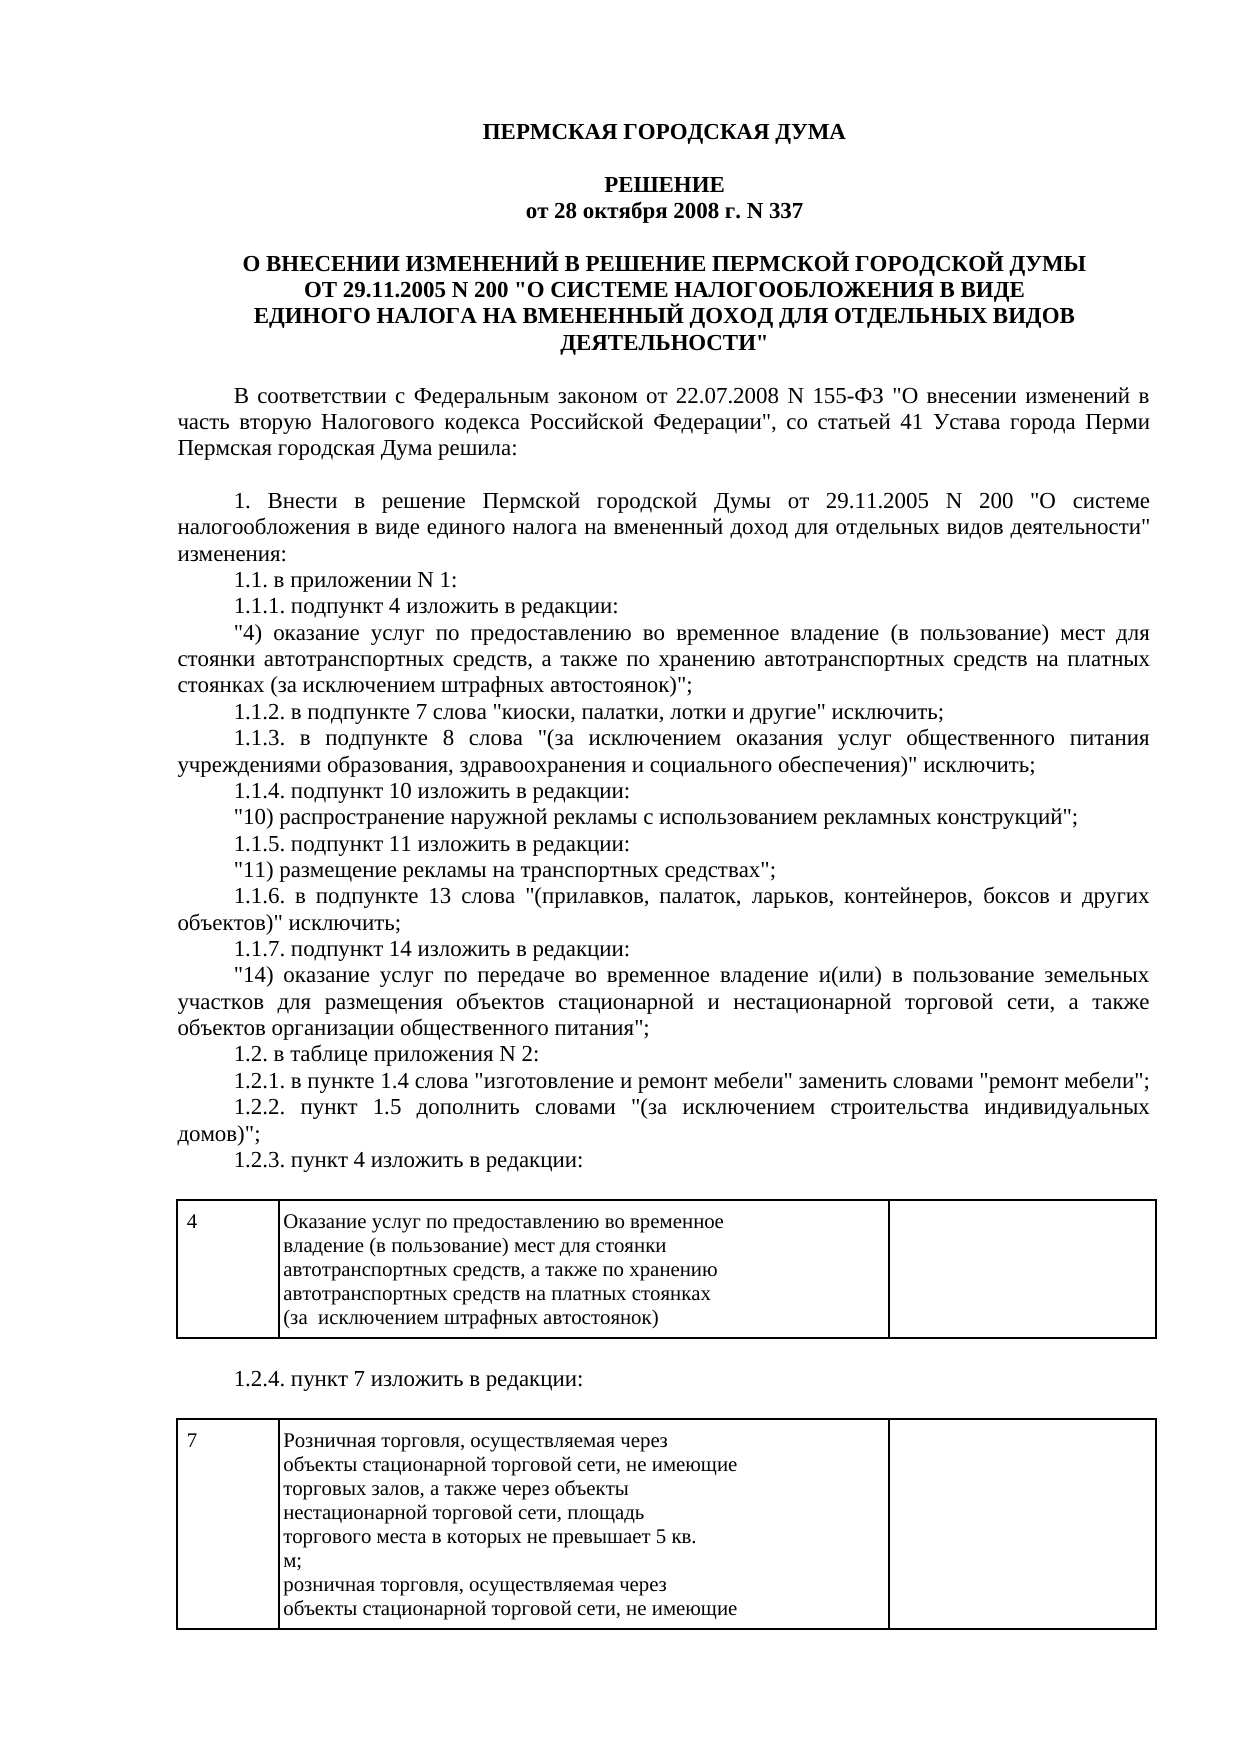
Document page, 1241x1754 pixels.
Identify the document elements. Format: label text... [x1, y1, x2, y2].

text "10) распространение наружной рекламы с использованием рекламных конструкций"; [177, 803, 1152, 830]
text 1.1. в приложении N 1: [177, 566, 1152, 592]
text "11) размещение рекламы на транспортных средствах"; [177, 856, 1152, 882]
title ОТ 29.11.2005 N 200 "О СИСТЕМЕ НАЛОГООБЛОЖЕНИЯ В ВИДЕ [177, 276, 1152, 303]
text 1.2. в таблице приложения N 2: [177, 1041, 1152, 1067]
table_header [280, 1420, 888, 1628]
text 1.1.1. подпункт 4 изложить в редакции: [177, 592, 1152, 619]
table_header [890, 1420, 1155, 1628]
text 1.2.2. пункт 1.5 дополнить словами "(за исключением строительства индивидуальных домов)"; [177, 1093, 1152, 1146]
text 1.1.5. подпункт 11 изложить в редакции: [177, 830, 1152, 856]
text 1.1.4. подпункт 10 изложить в редакции: [177, 777, 1152, 803]
table_header [890, 1201, 1155, 1337]
text 1.2.1. в пункте 1.4 слова "изготовление и ремонт мебели" заменить словами "ремонт мебели"; [177, 1067, 1152, 1093]
table_header Оказание услуг по предоставлению во временное владение (в пользование) мест для стоянки автотранспортных средств, а также по хранению автотранспортных средств на платных стоянках (за исключением штрафных автостоянок) [280, 1201, 888, 1337]
text 1.1.2. в подпункте 7 слова "киоски, палатки, лотки и другие" исключить; [177, 698, 1152, 724]
text 1. Внести в решение Пермской городской Думы от 29.11.2005 N 200 "О системе налогообложения в виде единого налога на вмененный доход для отдельных видов деятельности" изменения: [177, 487, 1152, 566]
title ПЕРМСКАЯ ГОРОДСКАЯ ДУМА [177, 118, 1152, 144]
title ДЕЯТЕЛЬНОСТИ" [177, 329, 1152, 355]
title О ВНЕСЕНИИ ИЗМЕНЕНИЙ В РЕШЕНИЕ ПЕРМСКОЙ ГОРОДСКОЙ ДУМЫ [177, 250, 1152, 276]
text "14) оказание услуг по передаче во временное владение и(или) в пользование земельных участков для размещения объектов стационарной и нестационарной торговой сети, а также объектов организации общественного питания"; [177, 961, 1152, 1041]
text В соответствии с Федеральным законом от 22.07.2008 N 155-ФЗ "О внесении изменений в часть вторую Налогового кодекса Российской Федерации", со статьей 41 Устава города Перми Пермская городская Дума решила: [177, 382, 1152, 461]
text 1.1.3. в подпункте 8 слова "(за исключением оказания услуг общественного питания учреждениями образования, здравоохранения и социального обеспечения)" исключить; [177, 724, 1152, 777]
table_header 4 [178, 1201, 278, 1337]
text 1.1.7. подпункт 14 изложить в редакции: [177, 935, 1152, 961]
title от 28 октября 2008 г. N 337 [177, 197, 1152, 223]
text "4) оказание услуг по предоставлению во временное владение (в пользование) мест для стоянки автотранспортных средств, а также по хранению автотранспортных средств на платных стоянках (за исключением штрафных автостоянок)"; [177, 619, 1152, 698]
title РЕШЕНИЕ [177, 171, 1152, 197]
title ЕДИНОГО НАЛОГА НА ВМЕНЕННЫЙ ДОХОД ДЛЯ ОТДЕЛЬНЫХ ВИДОВ [177, 303, 1152, 329]
table_header 7 [178, 1420, 278, 1628]
text 1.1.6. в подпункте 13 слова "(прилавков, палаток, ларьков, контейнеров, боксов и других объектов)" исключить; [177, 882, 1152, 935]
text 1.2.3. пункт 4 изложить в редакции: [177, 1146, 1152, 1172]
text 1.2.4. пункт 7 изложить в редакции: [177, 1365, 1152, 1391]
